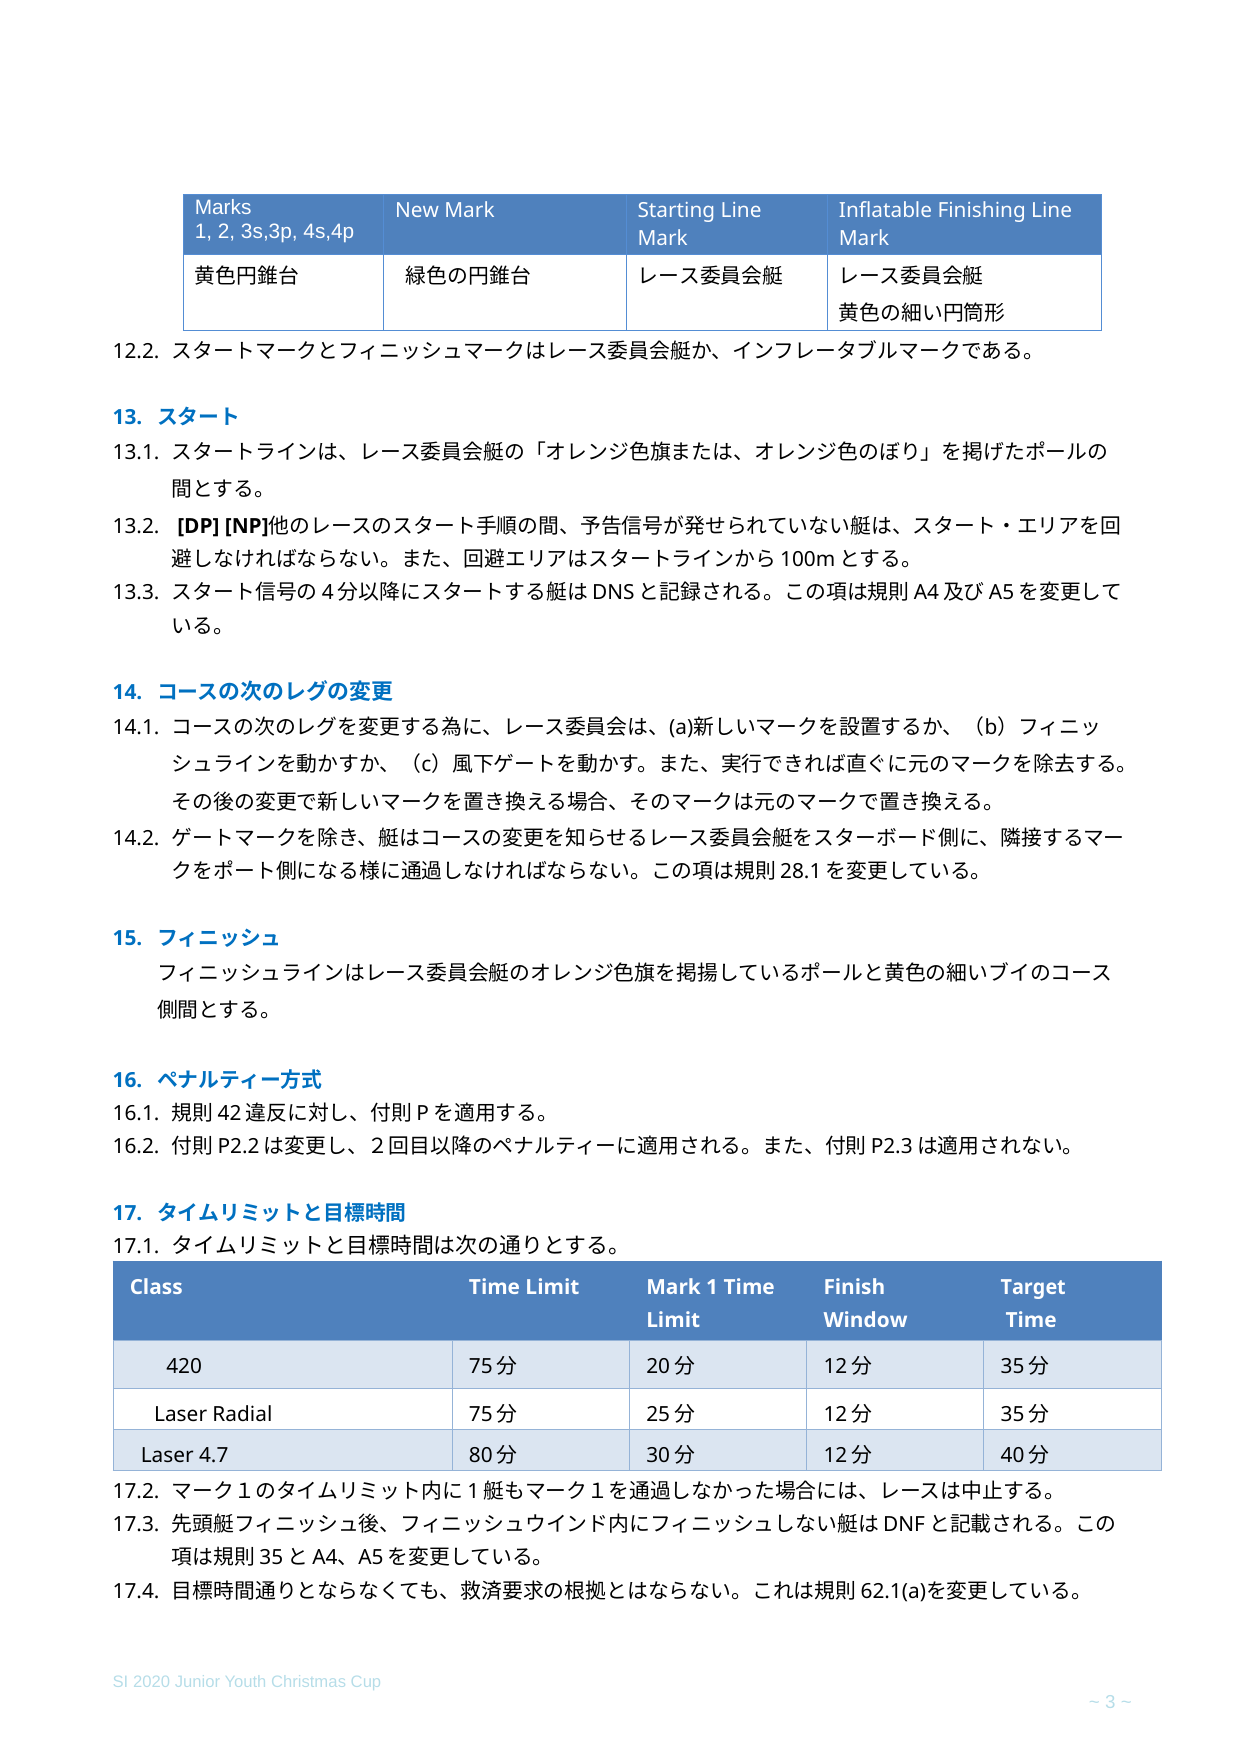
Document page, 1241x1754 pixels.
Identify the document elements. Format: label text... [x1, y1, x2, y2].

table_header New Mark [384, 195, 626, 254]
list スタート [112, 398, 1128, 431]
table_cell Laser Radial [114, 1389, 452, 1429]
table_cell レース委員会艇 [627, 255, 827, 330]
list スタートマークとフィニッシュマークはレース委員会艇か、インフレータブルマークである。 [112, 331, 1128, 365]
table_cell 12分 [807, 1341, 983, 1388]
table_cell レース委員会艇 黄色の細い円筒形 [828, 255, 1101, 330]
list フィニッシュラインはレース委員会艇のオレンジ色旗を掲揚しているポールと黄色の細いブイのコース側間とする。 [157, 952, 1128, 1027]
list タイムリミットと目標時間 [112, 1194, 1128, 1227]
table_cell 75分 [453, 1341, 629, 1388]
table_header Class [114, 1262, 452, 1340]
list 付則P2.2は変更し、２回目以降のペナルティーに適用される。また、付則P2.3は適用されない。 [112, 1127, 1128, 1161]
table_cell 35分 [984, 1389, 1161, 1429]
table_header Mark 1 Time Limit [630, 1262, 806, 1340]
table_cell 40分 [984, 1430, 1161, 1470]
table_cell 420 予選シリーズ [114, 1341, 452, 1388]
list ゲートマークを除き、艇はコースの変更を知らせるレース委員会艇をスターボード側に、隣接するマークをポート側になる様に通過しなければならない。この項は規則28.1を変更している。 [112, 819, 1128, 886]
list タイムリミットと目標時間は次の通りとする。 [112, 1227, 1128, 1261]
list コースの次のレグの変更 [112, 673, 1128, 706]
list スタート信号の4分以降にスタートする艇はDNSと記録される。この項は規則A4及びA5を変更している。 [112, 573, 1128, 640]
table_cell 緑色の円錐台 [384, 255, 626, 330]
list 規則42違反に対し、付則Pを適用する。 [112, 1094, 1128, 1127]
table_cell 12分 [807, 1430, 983, 1470]
list [DP] [NP]他のレースのスタート手順の間、予告信号が発せられていない艇は、スタート・エリアを回避しなければならない。また、回避エリアはスタートラインから100mとする。 [112, 506, 1128, 573]
table_cell 20分 [630, 1341, 806, 1388]
table_header Time Limit [453, 1262, 629, 1340]
list 先頭艇フィニッシュ後、フィニッシュウインド内にフィニッシュしない艇はDNFと記載される。この項は規則35とA4、A5を変更している。 [112, 1505, 1128, 1571]
list 目標時間通りとならなくても、救済要求の根拠とはならない。これは規則62.1(a)を変更している。 [112, 1571, 1128, 1605]
list フィニッシュ [112, 919, 1128, 952]
table_header Finish Window [807, 1262, 983, 1340]
list スタートラインは、レース委員会艇の「オレンジ色旗または、オレンジ色のぼり」を掲げたポールの間とする。 [112, 431, 1128, 506]
list コースの次のレグを変更する為に、レース委員会は、(a)新しいマークを設置するか、（b）フィニッシュラインを動かすか、（c）風下ゲートを動かす。また、実行できれば直ぐに元のマークを除去する。その後の変更で新しいマークを置き換える場合、そのマークは元のマークで置き換える。 [112, 706, 1128, 819]
table_header Marks 1, 2, 3s,3p, 4s,4p [184, 195, 383, 254]
list ペナルティー方式 [112, 1061, 1128, 1094]
table_cell 80分 [453, 1430, 629, 1470]
table_header Starting Line Mark [627, 195, 827, 254]
table_cell 75分 [453, 1389, 629, 1429]
table_cell 30分 [630, 1430, 806, 1470]
table_cell 黄色円錐台 [184, 255, 383, 330]
table_header Target Time [984, 1262, 1161, 1340]
list マーク１のタイムリミット内に1艇もマーク１を通過しなかった場合には、レースは中止する。 [112, 1471, 1128, 1505]
table_cell Laser 4.7 [114, 1430, 452, 1470]
table_cell 25分 [630, 1389, 806, 1429]
table_header Inflatable Finishing Line Mark [828, 195, 1101, 254]
table_cell 35分 [984, 1341, 1161, 1388]
table_cell 12分 [807, 1389, 983, 1429]
